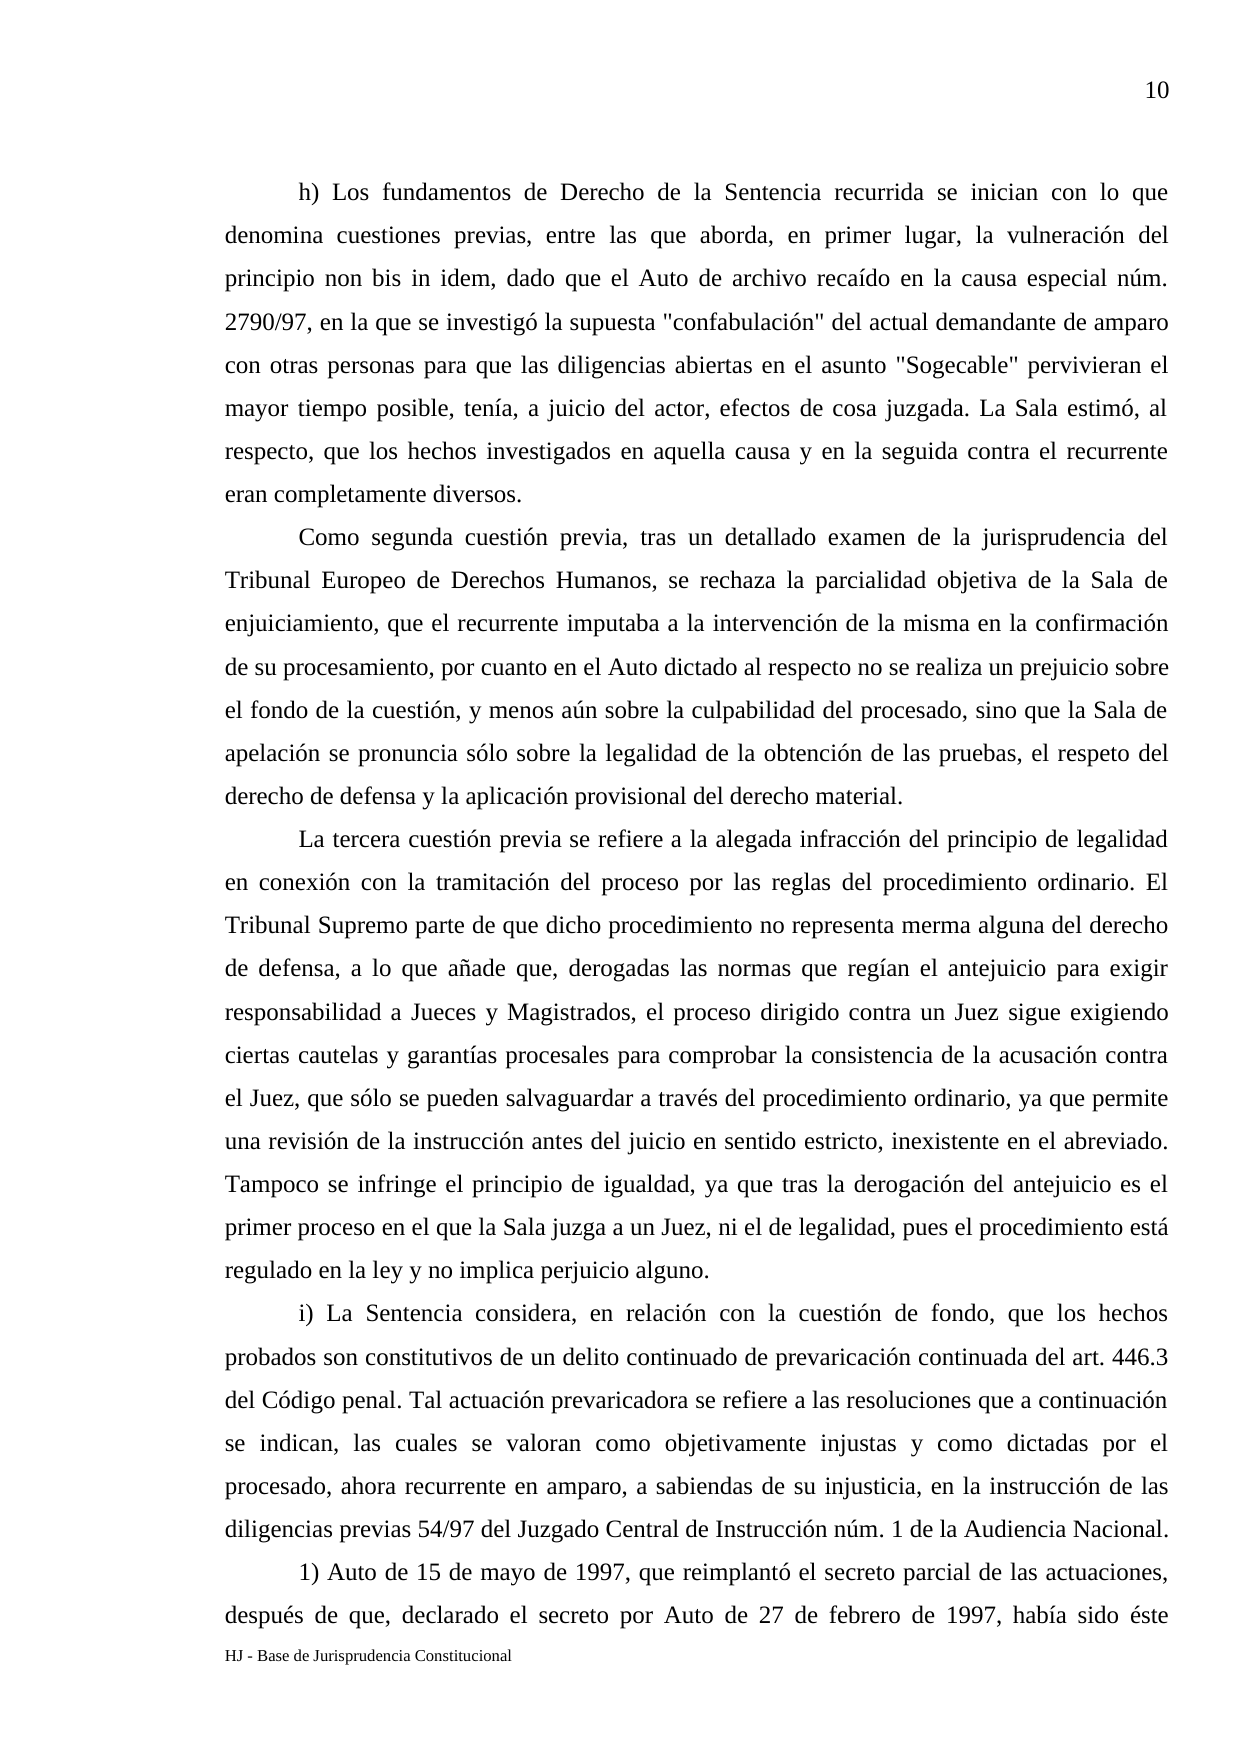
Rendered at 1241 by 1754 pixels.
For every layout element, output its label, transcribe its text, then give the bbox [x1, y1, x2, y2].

text h) Los fundamentos de Derecho de la Sentencia recurrida se inician con lo que denomina cuestiones previas, entre las que aborda, en primer lugar, la vulneración del principio non bis in idem, dado que el Auto de archivo recaído en la causa especial núm. 2790/97, en la que se investigó la supuesta "confabulación" del actual demandante de amparo con otras personas para que las diligencias abiertas en el asunto "Sogecable" pervivieran el mayor tiempo posible, tenía, a juicio del actor, efectos de cosa juzgada. La Sala estimó, al respecto, que los hechos investigados en aquella causa y en la seguida contra el recurrente eran completamente diversos. [224, 177, 1169, 508]
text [224, 1557, 1169, 1629]
text i) La Sentencia considera, en relación con la cuestión de fondo, que los hechos probados son constitutivos de un delito continuado de prevaricación continuada del art. 446.3 del Código penal. Tal actuación prevaricadora se refiere a las resoluciones que a continuación se indican, las cuales se valoran como objetivamente injustas y como dictadas por el procesado, ahora recurrente en amparo, a sabiendas de su injusticia, en la instrucción de las diligencias previas 54/97 del Juzgado Central de Instrucción núm. 1 de la Audiencia Nacional. [224, 1298, 1169, 1543]
text Como segunda cuestión previa, tras un detallado examen de la jurisprudencia del Tribunal Europeo de Derechos Humanos, se rechaza la parcialidad objetiva de la Sala de enjuiciamiento, que el recurrente imputaba a la intervención de la misma en la confirmación de su procesamiento, por cuanto en el Auto dictado al respecto no se realiza un prejuicio sobre el fondo de la cuestión, y menos aún sobre la culpabilidad del procesado, sino que la Sala de apelación se pronuncia sólo sobre la legalidad de la obtención de las pruebas, el respeto del derecho de defensa y la aplicación provisional del derecho material. [224, 522, 1169, 810]
text La tercera cuestión previa se refiere a la alegada infracción del principio de legalidad en conexión con la tramitación del proceso por las reglas del procedimiento ordinario. El Tribunal Supremo parte de que dicho procedimiento no representa merma alguna del derecho de defensa, a lo que añade que, derogadas las normas que regían el antejuicio para exigir responsabilidad a Jueces y Magistrados, el proceso dirigido contra un Juez sigue exigiendo ciertas cautelas y garantías procesales para comprobar la consistencia de la acusación contra el Juez, que sólo se pueden salvaguardar a través del procedimiento ordinario, ya que permite una revisión de la instrucción antes del juicio en sentido estricto, inexistente en el abreviado. Tampoco se infringe el principio de igualdad, ya que tras la derogación del antejuicio es el primer proceso en el que la Sala juzga a un Juez, ni el de legalidad, pues el procedimiento está regulado en la ley y no implica perjuicio alguno. [224, 824, 1169, 1284]
